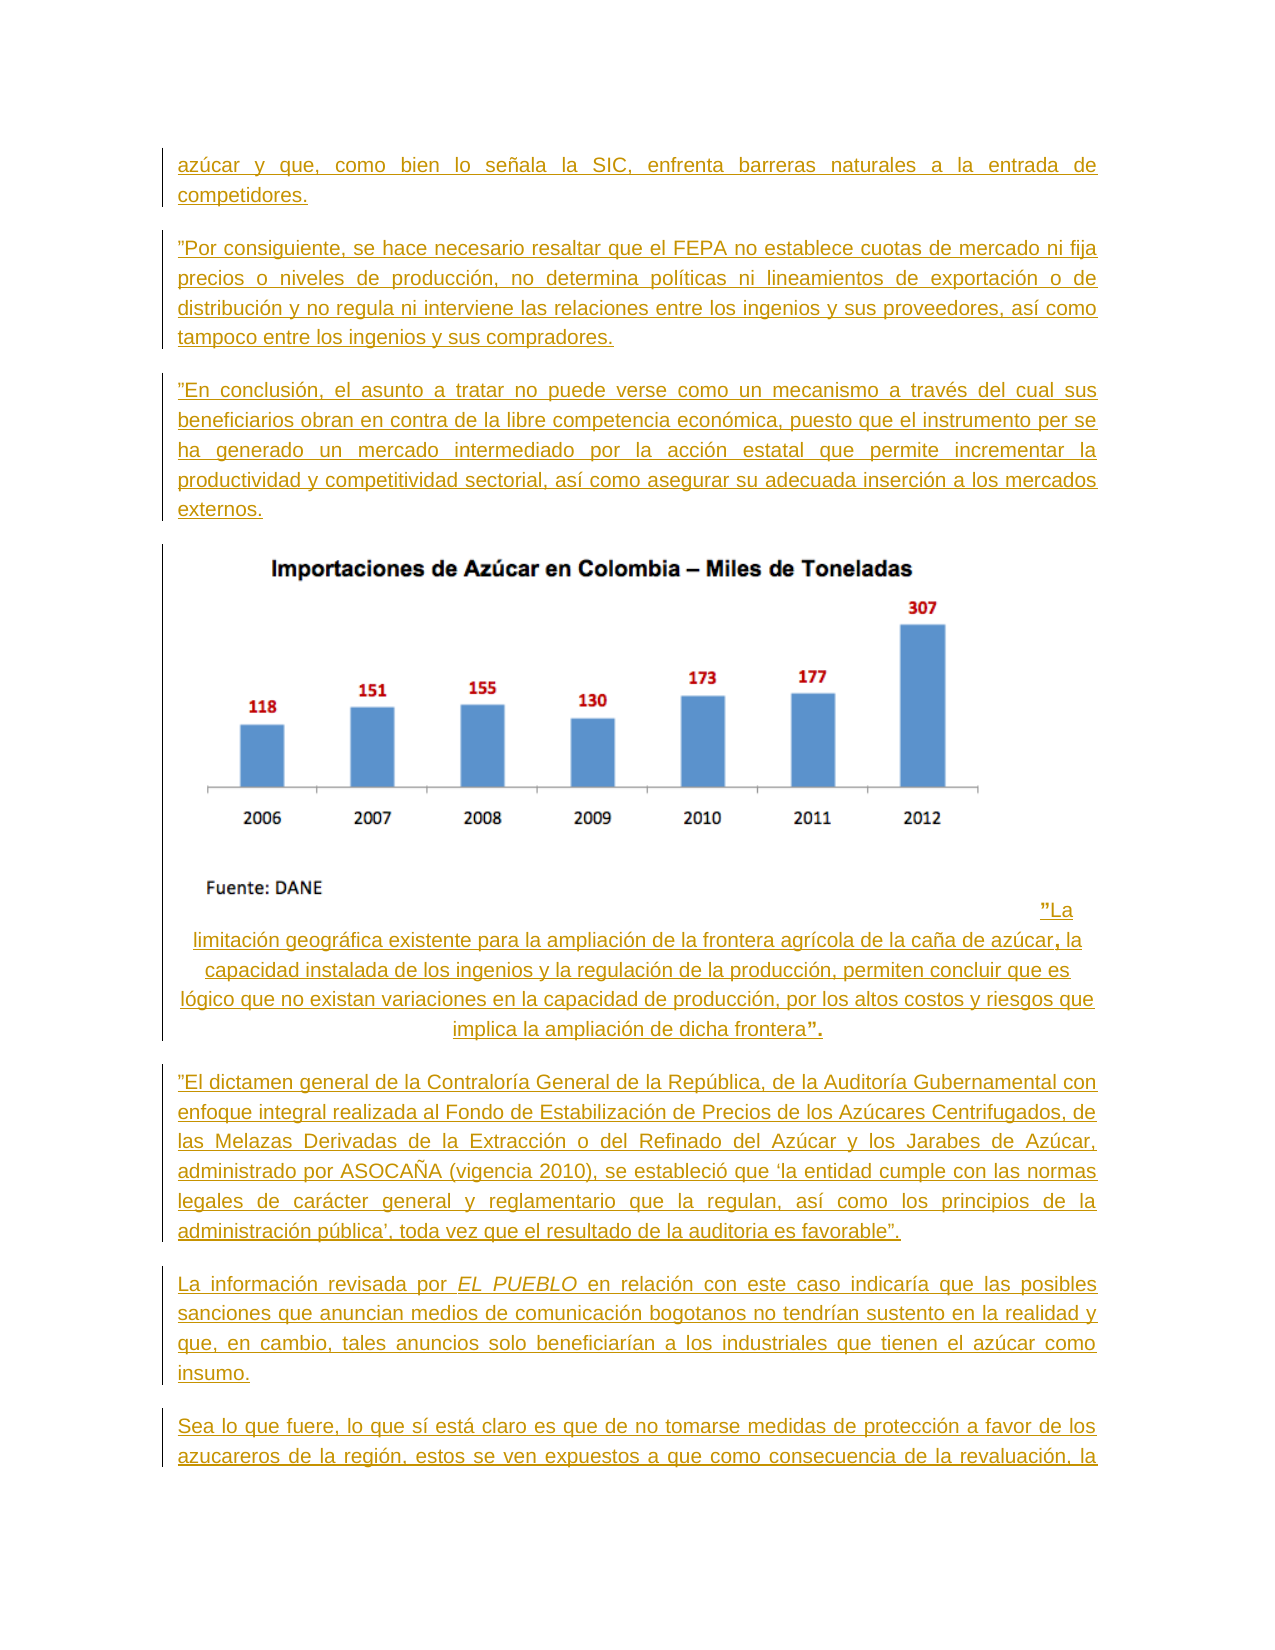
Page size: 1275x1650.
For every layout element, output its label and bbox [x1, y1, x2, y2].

picture [202, 544, 1040, 918]
